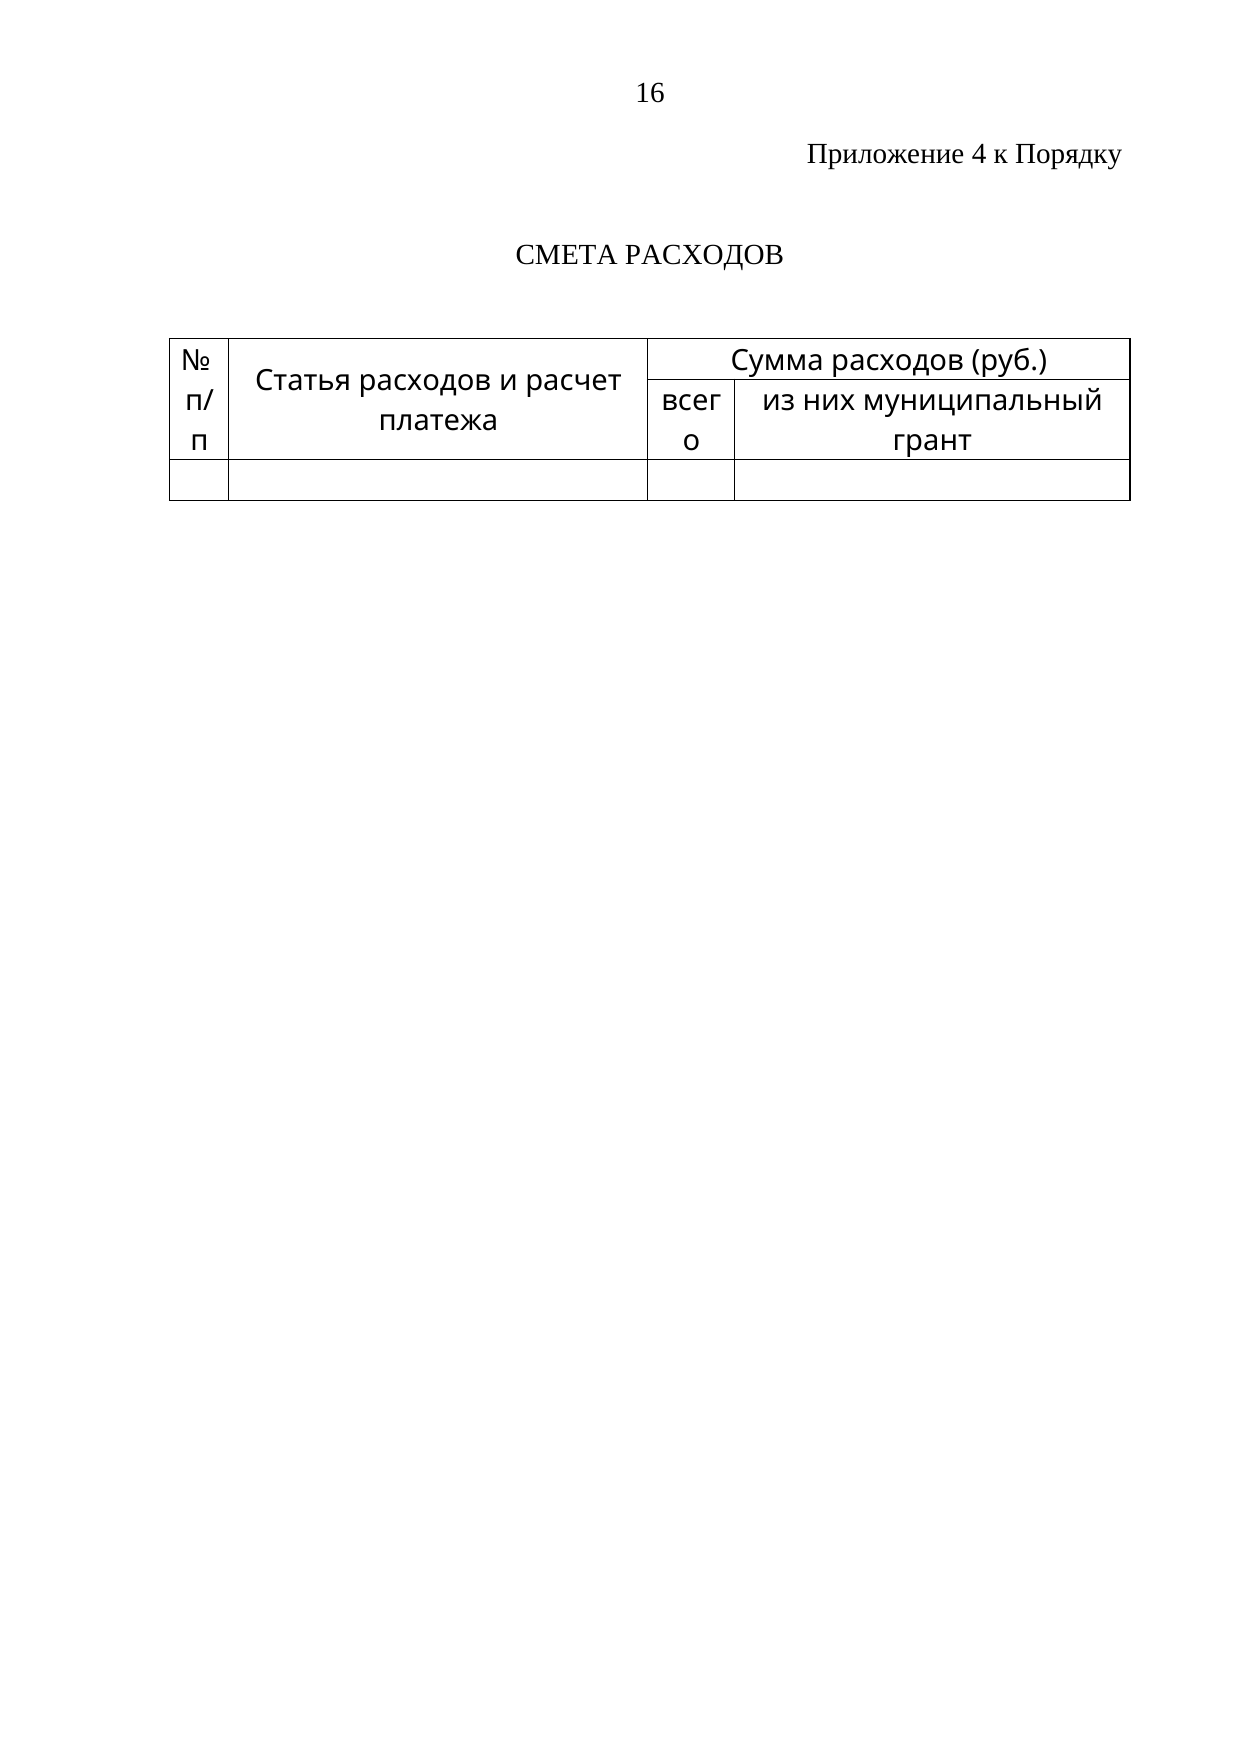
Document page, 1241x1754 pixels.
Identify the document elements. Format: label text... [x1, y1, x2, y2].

table_header Сумма расходов (руб.) [648, 339, 1129, 378]
table_cell [170, 460, 228, 500]
table_cell всего [648, 380, 734, 459]
table_cell [648, 460, 734, 500]
table_cell из них муниципальный грант [735, 380, 1129, 459]
text Приложение 4 к Порядку [177, 137, 1122, 170]
table_cell [229, 460, 647, 500]
table_cell [735, 460, 1129, 500]
text СМЕТА РАСХОДОВ [177, 237, 1122, 271]
table_header Статья расходов и расчет платежа [229, 339, 647, 459]
table_header № п/п [170, 339, 228, 459]
